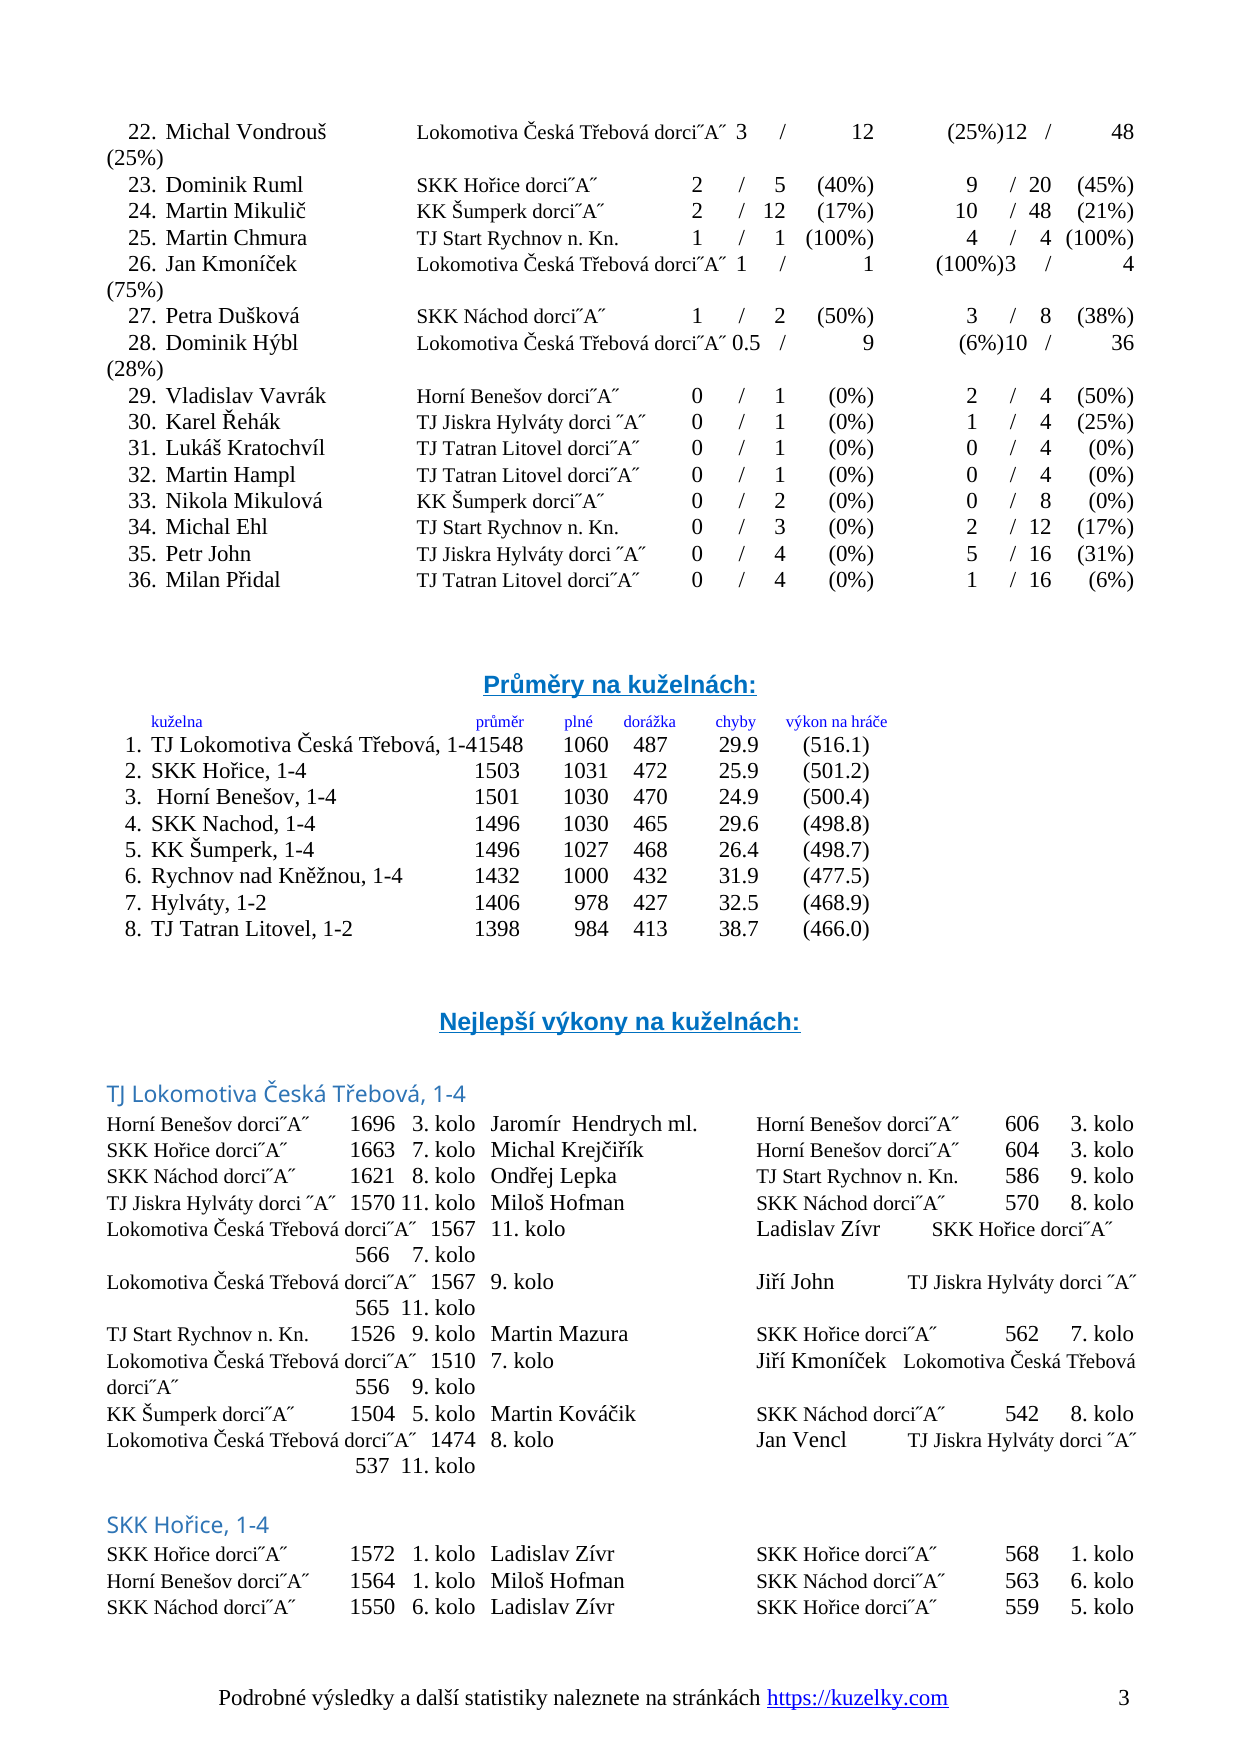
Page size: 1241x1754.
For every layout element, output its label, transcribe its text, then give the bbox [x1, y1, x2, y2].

text Horní Benešov dorci˝A˝ 1696 3. kolo Jaromír Hendrych ml. Horní Benešov dorci˝A˝ 606 3. kolo [106, 1110, 1134, 1136]
text TJ Jiskra Hylváty dorci ˝A˝ 1570 11. kolo Miloš Hofman SKK Náchod dorci˝A˝ 570 8. kolo [106, 1189, 1134, 1215]
text SKK Hořice dorci˝A˝ 1572 1. kolo Ladislav Zívr SKK Hořice dorci˝A˝ 568 1. kolo [106, 1540, 1134, 1567]
text 32. Martin Hampl TJ Tatran Litovel dorci˝A˝ 0 / 1 (0%) 0 / 4 (0%) [106, 461, 1134, 487]
text 36. Milan Přidal TJ Tatran Litovel dorci˝A˝ 0 / 4 (0%) 1 / 16 (6%) [106, 566, 1134, 592]
text kuželna průměr plné dorážka chyby výkon na hráče [106, 711, 1134, 731]
text SKK Náchod dorci˝A˝ 1621 8. kolo Ondřej Lepka TJ Start Rychnov n. Kn. 586 9. kolo [106, 1162, 1134, 1189]
text 26. Jan Kmoníček Lokomotiva Česká Třebová dorci˝A˝ 1 / 1 (100%) 3 / 4 (75%) [106, 250, 1134, 303]
text 5. KK Šumperk, 1-4 1496 1027 468 26.4 (498.7) [106, 836, 1134, 862]
text 30. Karel Řehák TJ Jiskra Hylváty dorci ˝A˝ 0 / 1 (0%) 1 / 4 (25%) [106, 408, 1134, 434]
text Lokomotiva Česká Třebová dorci˝A˝ 1567 9. kolo Jiří John TJ Jiskra Hylváty dorci ˝A˝ 565 11. kolo [106, 1268, 1134, 1321]
text Lokomotiva Česká Třebová dorci˝A˝ 1510 7. kolo Jiří Kmoníček Lokomotiva Česká Třebová dorci˝A˝ 556 9. kolo [106, 1347, 1134, 1399]
text Průměry na kuželnách: [94, 670, 1145, 699]
text Horní Benešov dorci˝A˝ 1564 1. kolo Miloš Hofman SKK Náchod dorci˝A˝ 563 6. kolo [106, 1567, 1134, 1593]
text 27. Petra Dušková SKK Náchod dorci˝A˝ 1 / 2 (50%) 3 / 8 (38%) [106, 303, 1134, 329]
text 28. Dominik Hýbl Lokomotiva Česká Třebová dorci˝A˝ 0.5 / 9 (6%) 10 / 36 (28%) [106, 329, 1134, 382]
text 3. Horní Benešov, 1-4 1501 1030 470 24.9 (500.4) [106, 783, 1134, 810]
text 24. Martin Mikulič KK Šumperk dorci˝A˝ 2 / 12 (17%) 10 / 48 (21%) [106, 197, 1134, 223]
subtitle SKK Hořice, 1-4 [106, 1509, 1134, 1540]
text 34. Michal Ehl TJ Start Rychnov n. Kn. 0 / 3 (0%) 2 / 12 (17%) [106, 513, 1134, 540]
text 23. Dominik Ruml SKK Hořice dorci˝A˝ 2 / 5 (40%) 9 / 20 (45%) [106, 171, 1134, 197]
text 25. Martin Chmura TJ Start Rychnov n. Kn. 1 / 1 (100%) 4 / 4 (100%) [106, 223, 1134, 250]
text 8. TJ Tatran Litovel, 1-2 1398 984 413 38.7 (466.0) [106, 915, 1134, 941]
text KK Šumperk dorci˝A˝ 1504 5. kolo Martin Kováčik SKK Náchod dorci˝A˝ 542 8. kolo [106, 1399, 1134, 1426]
text 31. Lukáš Kratochvíl TJ Tatran Litovel dorci˝A˝ 0 / 1 (0%) 0 / 4 (0%) [106, 434, 1134, 461]
text 6. Rychnov nad Kněžnou, 1-4 1432 1000 432 31.9 (477.5) [106, 862, 1134, 889]
text SKK Hořice dorci˝A˝ 1663 7. kolo Michal Krejčiřík Horní Benešov dorci˝A˝ 604 3. kolo [106, 1136, 1134, 1162]
text Lokomotiva Česká Třebová dorci˝A˝ 1567 11. kolo Ladislav Zívr SKK Hořice dorci˝A˝ 566 7. kolo [106, 1215, 1134, 1268]
text 22. Michal Vondrouš Lokomotiva Česká Třebová dorci˝A˝ 3 / 12 (25%) 12 / 48 (25%) [106, 118, 1134, 171]
text 1. TJ Lokomotiva Česká Třebová, 1-4 1548 1060 487 29.9 (516.1) [106, 731, 1134, 757]
text TJ Start Rychnov n. Kn. 1526 9. kolo Martin Mazura SKK Hořice dorci˝A˝ 562 7. kolo [106, 1321, 1134, 1347]
text SKK Náchod dorci˝A˝ 1550 6. kolo Ladislav Zívr SKK Hořice dorci˝A˝ 559 5. kolo [106, 1593, 1134, 1619]
text 4. SKK Nachod, 1-4 1496 1030 465 29.6 (498.8) [106, 810, 1134, 836]
text 35. Petr John TJ Jiskra Hylváty dorci ˝A˝ 0 / 4 (0%) 5 / 16 (31%) [106, 540, 1134, 566]
subtitle TJ Lokomotiva Česká Třebová, 1-4 [106, 1078, 1134, 1110]
text 33. Nikola Mikulová KK Šumperk dorci˝A˝ 0 / 2 (0%) 0 / 8 (0%) [106, 487, 1134, 513]
text 7. Hylváty, 1-2 1406 978 427 32.5 (468.9) [106, 889, 1134, 915]
text Nejlepší výkony na kuželnách: [94, 1007, 1145, 1035]
text 2. SKK Hořice, 1-4 1503 1031 472 25.9 (501.2) [106, 757, 1134, 783]
text Lokomotiva Česká Třebová dorci˝A˝ 1474 8. kolo Jan Vencl TJ Jiskra Hylváty dorci ˝A˝ 537 11. kolo [106, 1426, 1134, 1479]
text 29. Vladislav Vavrák Horní Benešov dorci˝A˝ 0 / 1 (0%) 2 / 4 (50%) [106, 382, 1134, 408]
